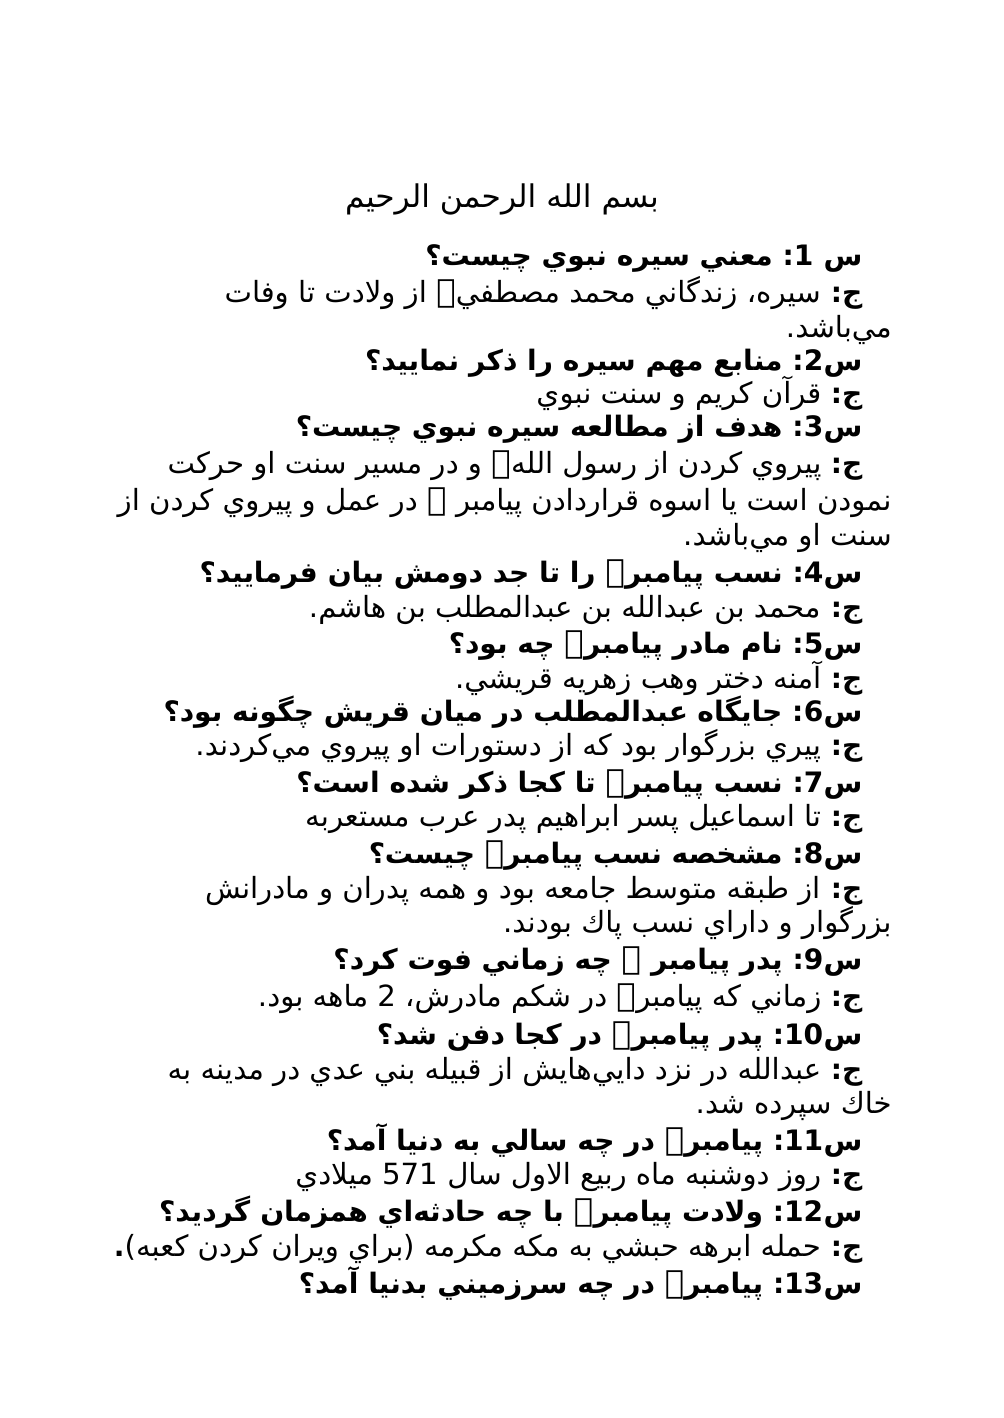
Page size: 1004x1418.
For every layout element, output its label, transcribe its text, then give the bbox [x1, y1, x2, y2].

text س4: نسب پيامبر را تا جد دومش بيان فرماييد؟ [112, 552, 892, 590]
text س10: پدر پيامبر در كجا دفن شد؟ [112, 1014, 892, 1052]
text س 1: معني سيره نبوي چيست؟ [112, 239, 892, 272]
text ج: روز دوشنبه ماه ربيع الاول سال 571 ميلادي [112, 1158, 892, 1192]
text ج: محمد بن عبدالله بن عبدالمطلب بن هاشم. [112, 590, 892, 624]
text ج: قرآن كريم و سنت نبوي [112, 377, 892, 411]
text س3: هدف از مطالعه سيره نبوي چيست؟ [112, 411, 892, 443]
text ج: آمنه دختر وهب زهريه قريشي. [112, 662, 892, 696]
text بسم الله الرحمن الرحیم [112, 178, 892, 214]
text س12: ولادت پيامبر با چه حادثه‌اي همزمان گرديد؟ [112, 1192, 892, 1229]
text س9: پدر پيامبر  چه زماني فوت كرد؟ [112, 939, 892, 977]
text ج: از طبقه متوسط جامعه بود و همه پدران و مادرانش بزرگوار و داراي نسب پاك بودند. [112, 871, 892, 939]
text ج: پيروي كردن از رسول الله و در مسير سنت او حركت نمودن است يا اسوه قراردادن پيامبر  در عمل و پيروي كردن از سنت او مي‌باشد. [112, 443, 892, 552]
text ج: حمله ابرهه حبشي به مكه مكرمه (براي ويران كردن كعبه). [112, 1229, 892, 1263]
text س8: مشخصه نسب پيامبر چيست؟ [112, 834, 892, 871]
text ج: پيري بزرگوار بود كه از دستورات او پيروي مي‌كردند. [112, 728, 892, 762]
text س5: نام مادر پيامبر چه بود؟ [112, 624, 892, 662]
text س2: منابع مهم سيره را ذكر نماييد؟ [112, 344, 892, 377]
text س13: پيامبر در چه سرزميني بدنيا آمد؟ [112, 1263, 892, 1301]
text ج: سيره، زندگاني محمد مصطفي از ولادت تا وفات مي‌باشد. [112, 272, 892, 344]
text س7: نسب پيامبر تا كجا ذكر شده است؟ [112, 762, 892, 800]
text س11: پيامبر در چه سالي به دنيا آمد؟ [112, 1120, 892, 1158]
text س6: جايگاه عبدالمطلب در ميان قريش چگونه بود؟ [112, 696, 892, 728]
text ج: زماني كه پيامبر در شكم مادرش، 2 ماهه بود. [112, 977, 892, 1014]
text ج: عبدالله در نزد دايي‌هايش از قبيله بني عدي در مدينه به خاك سپرده شد. [112, 1052, 892, 1120]
text ج: تا اسماعيل پسر ابراهيم پدر عرب مستعربه [112, 800, 892, 834]
